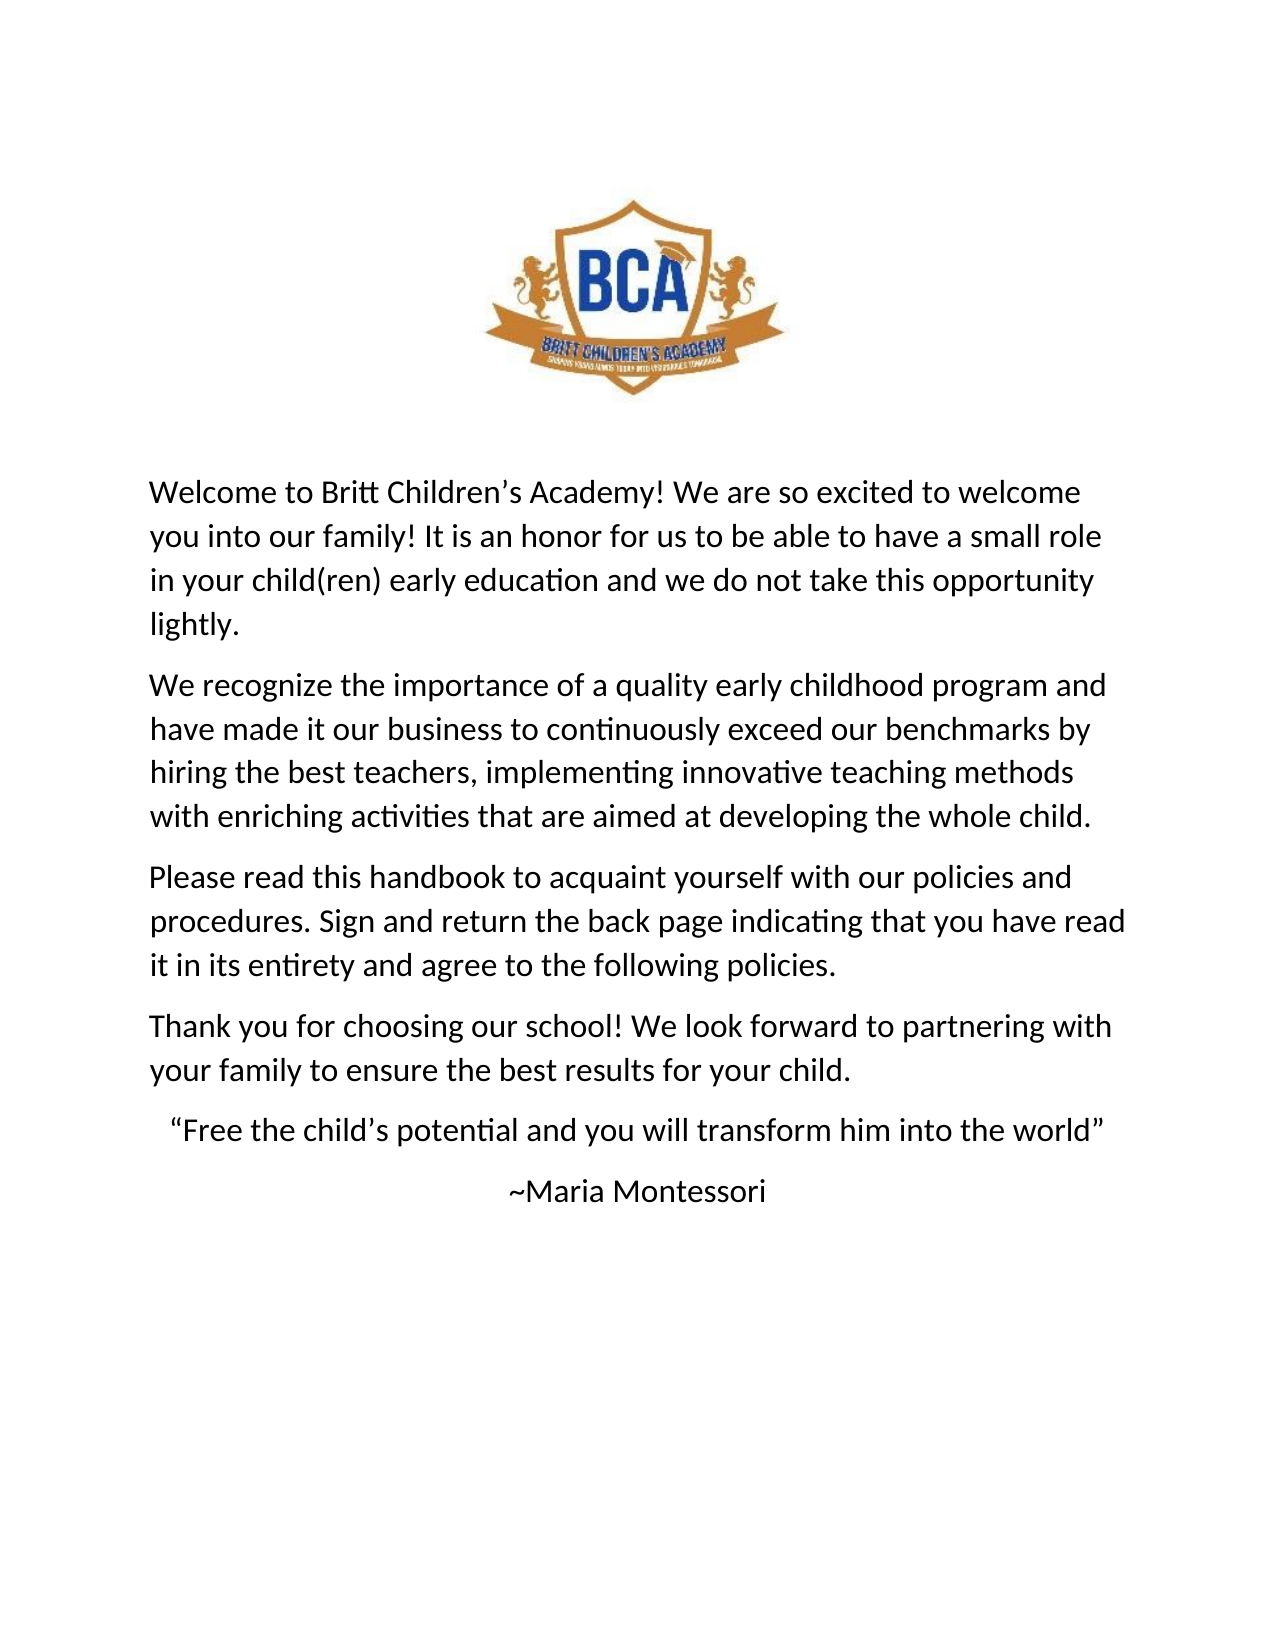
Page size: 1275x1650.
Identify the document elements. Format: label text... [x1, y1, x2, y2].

text ~Maria Montessori [150, 1170, 1125, 1211]
text We recognize the importance of a quality early childhood program and have made it our business to continuously exceed our benchmarks by hiring the best teachers, implementing innovative teaching methods with enriching activities that are aimed at developing the whole child. [148, 664, 1127, 836]
text “Free the child’s potential and you will transform him into the world” [169, 1109, 1210, 1150]
text Please read this handbook to acquaint yourself with our policies and procedures. Sign and return the back page indicating that you have read it in its entirety and agree to the following policies. [148, 856, 1127, 985]
text Thank you for choosing our school! We look forward to partnering with your family to ensure the best results for your child. [148, 1005, 1127, 1089]
text Welcome to Britt Children’s Academy! We are so excited to welcome you into our family! It is an honor for us to be able to have a small role in your child(ren) early education and we do not take this opportunity lightly. [148, 471, 1127, 644]
picture [465, 150, 818, 411]
